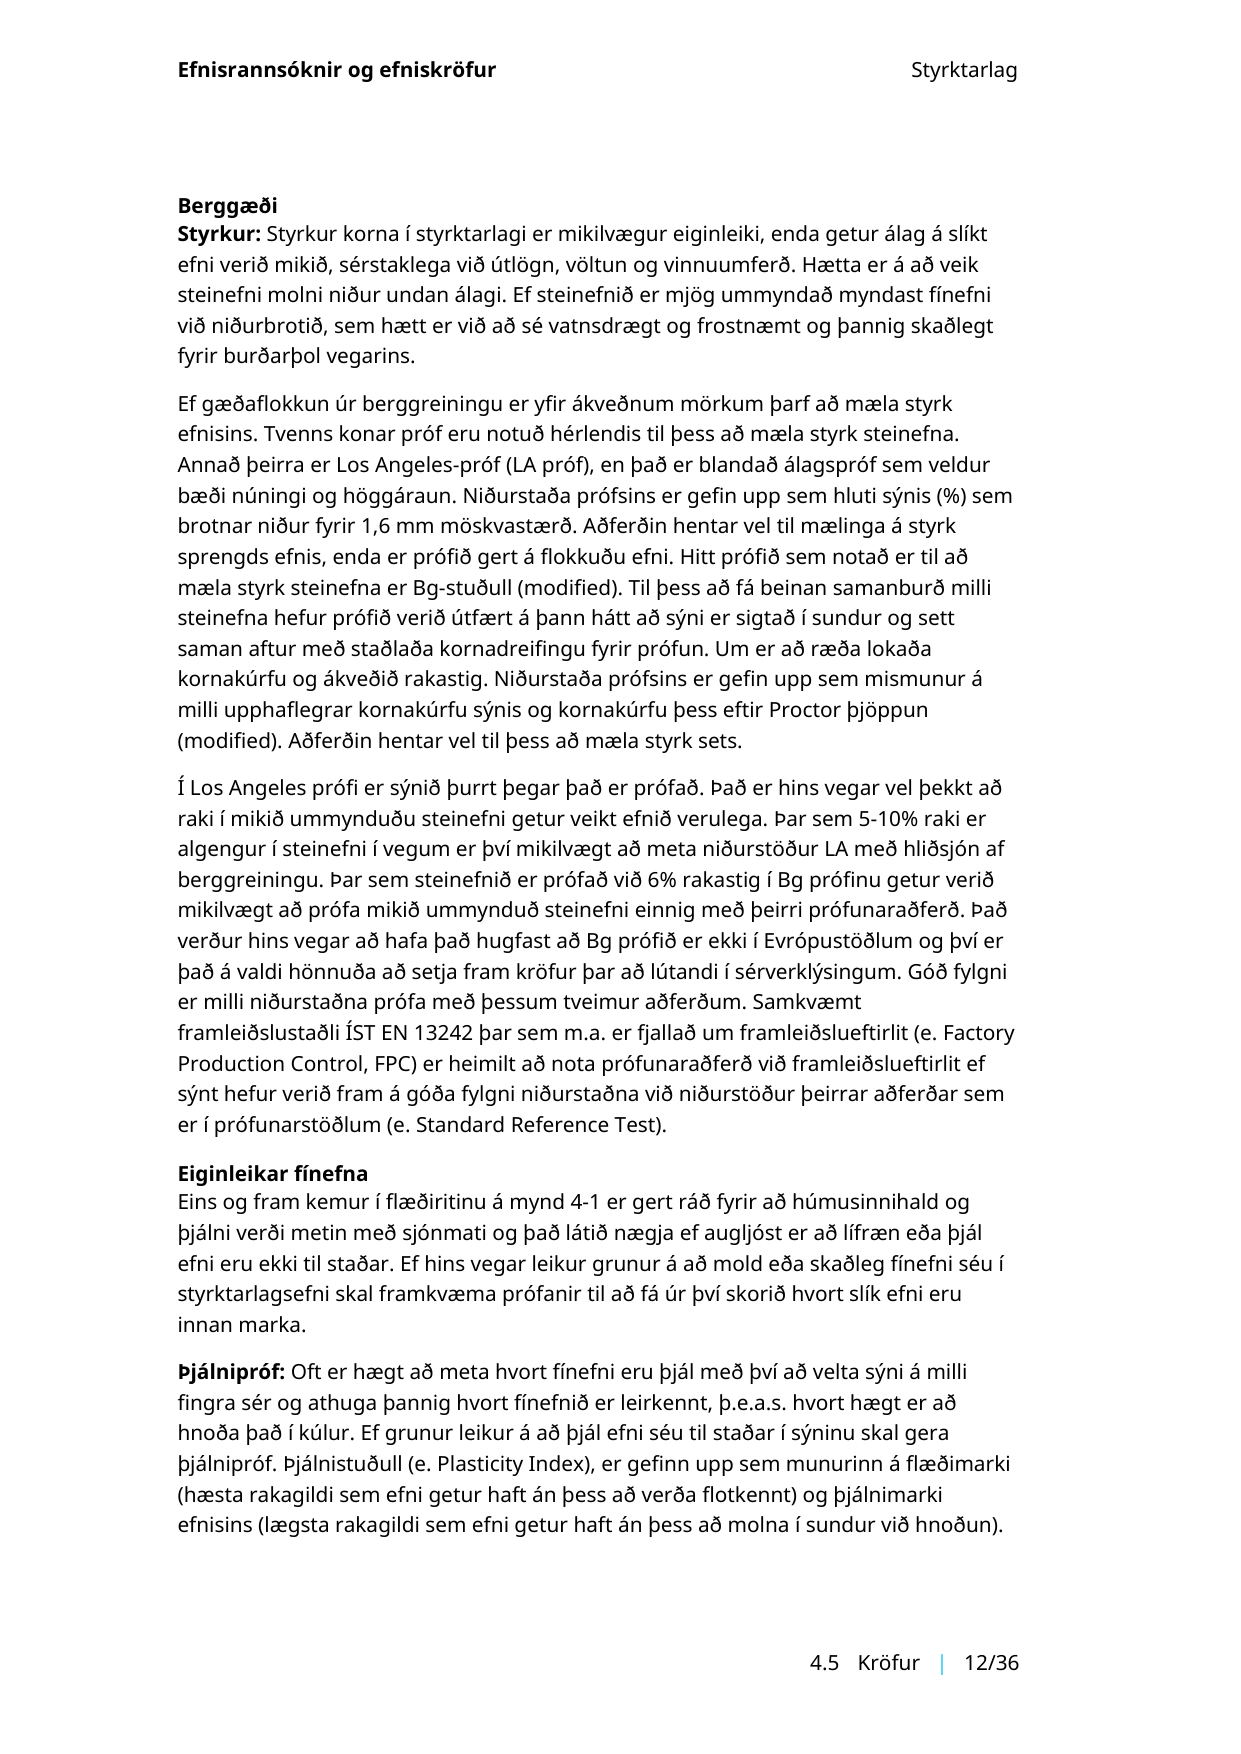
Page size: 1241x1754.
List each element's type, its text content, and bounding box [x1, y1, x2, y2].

text Berggæði [177, 189, 1019, 219]
text Eins og fram kemur í flæðiritinu á mynd 4-1 er gert ráð fyrir að húmusinnihald og þjálni verði metin með sjónmati og það látið nægja ef augljóst er að lífræn eða þjál efni eru ekki til staðar. Ef hins vegar leikur grunur á að mold eða skaðleg fínefni séu í styrktarlagsefni skal framkvæma prófanir til að fá úr því skorið hvort slík efni eru innan marka. [177, 1187, 1019, 1338]
text Ef gæðaflokkun úr berggreiningu er yfir ákveðnum mörkum þarf að mæla styrk efnisins. Tvenns konar próf eru notuð hérlendis til þess að mæla styrk steinefna. Annað þeirra er Los Angeles-próf (LA próf), en það er blandað álagspróf sem veldur bæði núningi og höggáraun. Niðurstaða prófsins er gefin upp sem hluti sýnis (%) sem brotnar niður fyrir 1,6 mm möskvastærð. Aðferðin hentar vel til mælinga á styrk sprengds efnis, enda er prófið gert á flokkuðu efni. Hitt prófið sem notað er til að mæla styrk steinefna er Bg-stuðull (modified). Til þess að fá beinan samanburð milli steinefna hefur prófið verið útfært á þann hátt að sýni er sigtað í sundur og sett saman aftur með staðlaða kornadreifingu fyrir prófun. Um er að ræða lokaða kornakúrfu og ákveðið rakastig. Niðurstaða prófsins er gefin upp sem mismunur á milli upphaflegrar kornakúrfu sýnis og kornakúrfu þess eftir Proctor þjöppun (modified). Aðferðin hentar vel til þess að mæla styrk sets. [177, 389, 1019, 754]
text Þjálnipróf: Oft er hægt að meta hvort fínefni eru þjál með því að velta sýni á milli fingra sér og athuga þannig hvort fínefnið er leirkennt, þ.e.a.s. hvort hægt er að hnoða það í kúlur. Ef grunur leikur á að þjál efni séu til staðar í sýninu skal gera þjálnipróf. Þjálnistuðull (e. Plasticity Index), er gefinn upp sem munurinn á flæðimarki (hæsta rakagildi sem efni getur haft án þess að verða flotkennt) og þjálnimarki efnisins (lægsta rakagildi sem efni getur haft án þess að molna í sundur við hnoðun). [177, 1357, 1019, 1539]
text Í Los Angeles prófi er sýnið þurrt þegar það er prófað. Það er hins vegar vel þekkt að raki í mikið ummynduðu steinefni getur veikt efnið verulega. Þar sem 5-10% raki er algengur í steinefni í vegum er því mikilvægt að meta niðurstöður LA með hliðsjón af berggreiningu. Þar sem steinefnið er prófað við 6% rakastig í Bg prófinu getur verið mikilvægt að prófa mikið ummynduð steinefni einnig með þeirri prófunaraðferð. Það verður hins vegar að hafa það hugfast að Bg prófið er ekki í Evrópustöðlum og því er það á valdi hönnuða að setja fram kröfur þar að lútandi í sérverklýsingum. Góð fylgni er milli niðurstaðna prófa með þessum tveimur aðferðum. Samkvæmt framleiðslustaðli ÍST EN 13242 þar sem m.a. er fjallað um framleiðslueftirlit (e. Factory Production Control, FPC) er heimilt að nota prófunaraðferð við framleiðslueftirlit ef sýnt hefur verið fram á góða fylgni niðurstaðna við niðurstöður þeirrar aðferðar sem er í prófunarstöðlum (e. Standard Reference Test). [177, 773, 1019, 1138]
text Styrkur: Styrkur korna í styrktarlagi er mikilvægur eiginleiki, enda getur álag á slíkt efni verið mikið, sérstaklega við útlögn, völtun og vinnuumferð. Hætta er á að veik steinefni molni niður undan álagi. Ef steinefnið er mjög ummyndað myndast fínefni við niðurbrotið, sem hætt er við að sé vatnsdrægt og frostnæmt og þannig skaðlegt fyrir burðarþol vegarins. [177, 219, 1019, 370]
text Eiginleikar fínefna [177, 1157, 1019, 1187]
